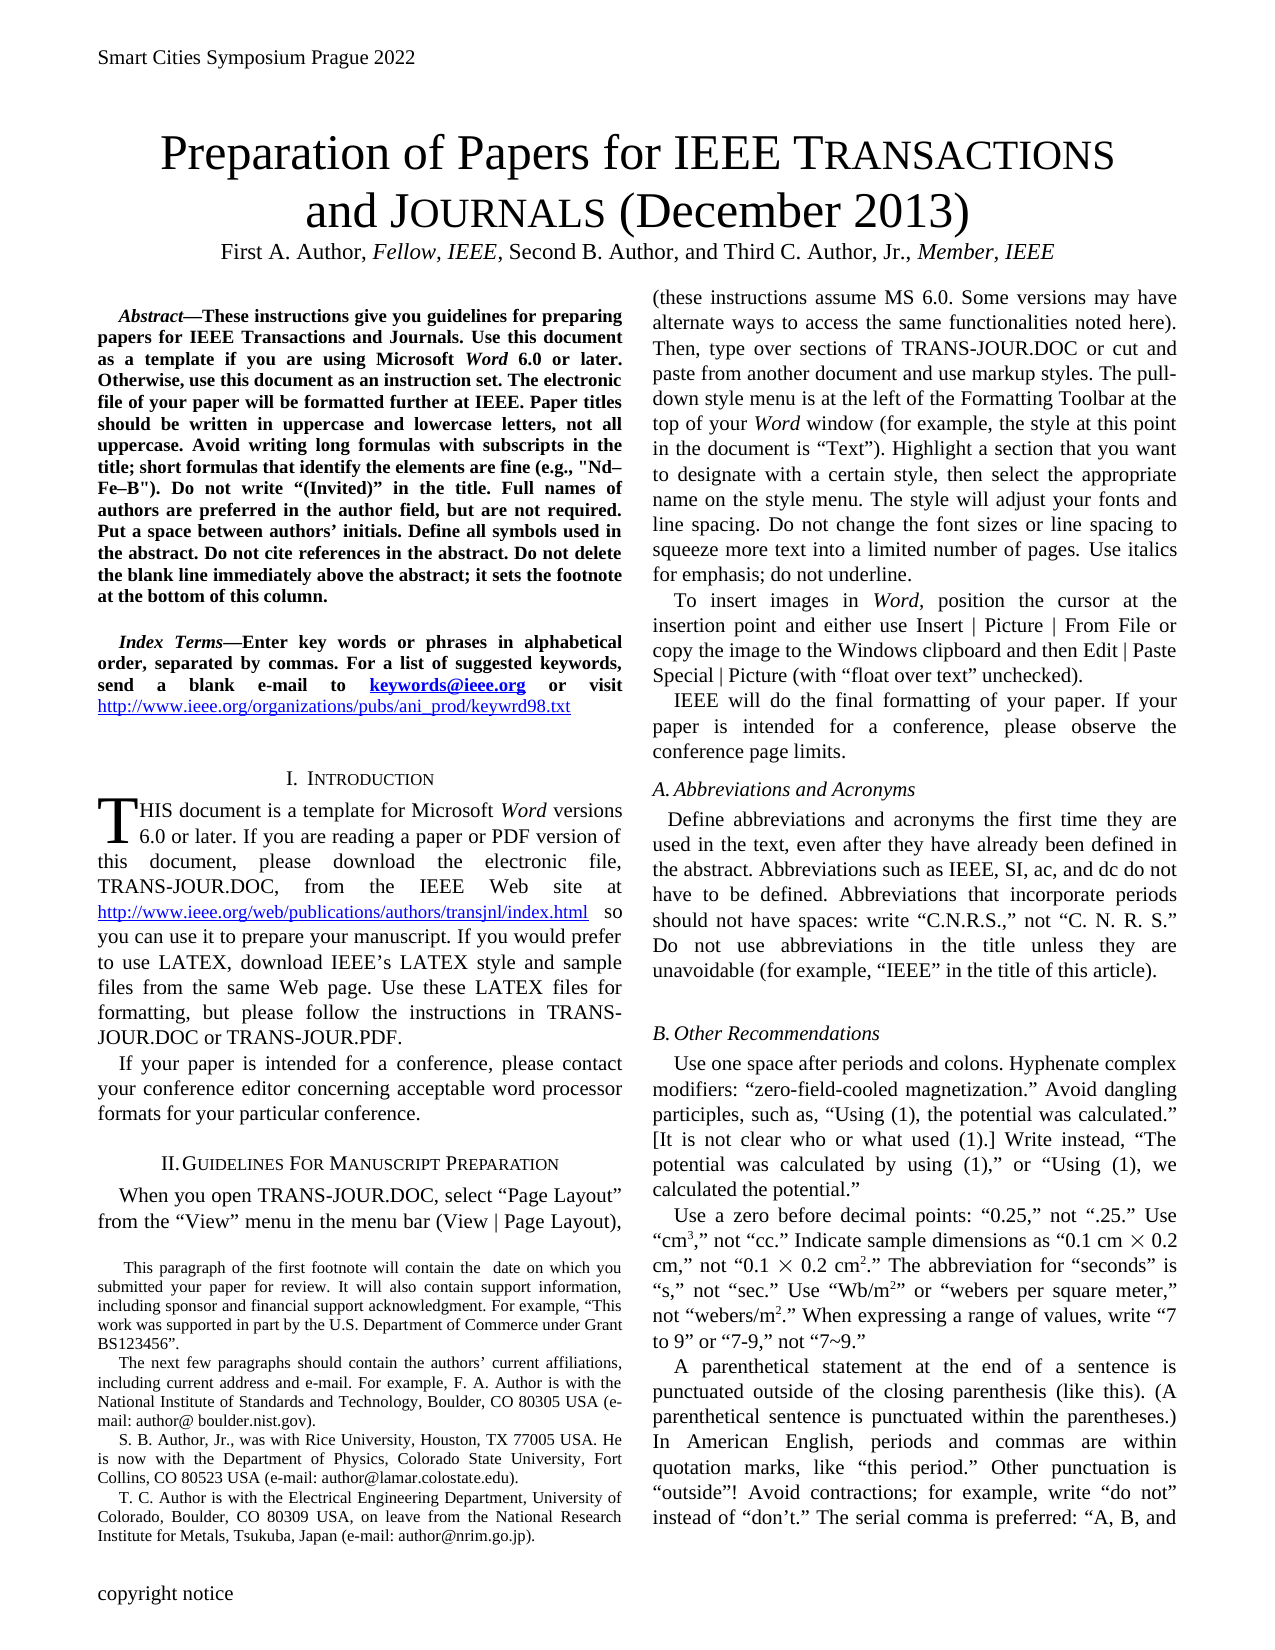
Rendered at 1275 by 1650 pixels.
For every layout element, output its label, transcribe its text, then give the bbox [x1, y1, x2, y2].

subtitle Abbreviations and Acronyms [652, 776, 1177, 801]
text Use one space after periods and colons. Hyphenate complex modifiers: “zero-field-cooled magnetization.” Avoid dangling participles, such as, “Using (1), the potential was calculated.” [It is not clear who or what used (1).] Write instead, “The potential was calculated by using (1),” or “Using (1), we calculated the potential.” [652, 1051, 1177, 1201]
text First A. Author, Fellow, IEEE, Second B. Author, and Third C. Author, Jr., Member, IEEE [150, 238, 1125, 264]
title Preparation of Papers for IEEE TRANSACTIONS and JOURNALS (December 2013) [150, 123, 1125, 238]
subtitle Other Recommendations [652, 1021, 1177, 1045]
subtitle INTRODUCTION [97, 766, 622, 790]
text Index Terms—Enter key words or phrases in alphabetical order, separated by commas. For a list of suggested keywords, send a blank e-mail to keywords@ieee.org or visit http://www.ieee.org/organizations/pubs/ani_prod/keywrd98.txt [97, 631, 622, 717]
text Abstract—These instructions give you guidelines for preparing papers for IEEE Transactions and Journals. Use this document as a template if you are using Microsoft Word 6.0 or later. Otherwise, use this document as an instruction set. The electronic file of your paper will be formatted further at IEEE. Paper titles should be written in uppercase and lowercase letters, not all uppercase. Avoid writing long formulas with subscripts in the title; short formulas that identify the elements are fine (e.g., "Nd–Fe–B"). Do not write “(Invited)” in the title. Full names of authors are preferred in the author field, but are not required. Put a space between authors’ initials. Define all symbols used in the abstract. Do not cite references in the abstract. Do not delete the blank line immediately above the abstract; it sets the footnote at the bottom of this column. [97, 305, 622, 607]
text When you open TRANS-JOUR.DOC, select “Page Layout” from the “View” menu in the menu bar (View | Page Layout), (these instructions assume MS 6.0. Some versions may have alternate ways to access the same functionalities noted here). Then, type over sections of TRANS-JOUR.DOC or cut and paste from another document and use markup styles. The pull-down style menu is at the left of the Formatting Toolbar at the top of your Word window (for example, the style at this point in the document is “Text”). Highlight a section that you want to designate with a certain style, then select the appropriate name on the style menu. The style will adjust your fonts and line spacing. Do not change the font sizes or line spacing to squeeze more text into a limited number of pages. Use italics for emphasis; do not underline. [652, 105, 1177, 586]
text Use a zero before decimal points: “0.25,” not “.25.” Use “cm3,” not “cc.” Indicate sample dimensions as “0.1 cm 0.2 cm,” not “0.1 0.2 cm2.” The abbreviation for “seconds” is “s,” not “sec.” Use “Wb/m2” or “webers per square meter,” not “webers/m2.” When expressing a range of values, write “7 to 9” or “7-9,” not “7~9.” [652, 1202, 1177, 1353]
text HIS document is a template for Microsoft Word versions 6.0 or later. If you are reading a paper or PDF version of this document, please download the electronic file, TRANS-JOUR.DOC, from the IEEE Web site at http://www.ieee.org/web/publications/authors/transjnl/index.html so you can use it to prepare your manuscript. If you would prefer to use LATEX, download IEEE’s LATEX style and sample files from the same Web page. Use these LATEX files for formatting, but please follow the instructions in TRANS-JOUR.DOC or TRANS-JOUR.PDF. [97, 798, 622, 1049]
subtitle Guidelines For Manuscript Preparation [97, 1151, 622, 1175]
text If your paper is intended for a conference, please contact your conference editor concerning acceptable word processor formats for your particular conference. [97, 1050, 622, 1125]
text IEEE will do the final formatting of your paper. If your paper is intended for a conference, please observe the conference page limits. [652, 688, 1177, 763]
text Define abbreviations and acronyms the first time they are used in the text, even after they have already been defined in the abstract. Abbreviations such as IEEE, SI, ac, and dc do not have to be defined. Abbreviations that incorporate periods should not have spaces: write “C.N.R.S.,” not “C. N. R. S.” Do not use abbreviations in the title unless they are unavoidable (for example, “IEEE” in the title of this article). [652, 807, 1177, 982]
text To insert images in Word, position the cursor at the insertion point and either use Insert | Picture | From File or copy the image to the Windows clipboard and then Edit | Paste Special | Picture (with “float over text” unchecked). [652, 587, 1177, 687]
